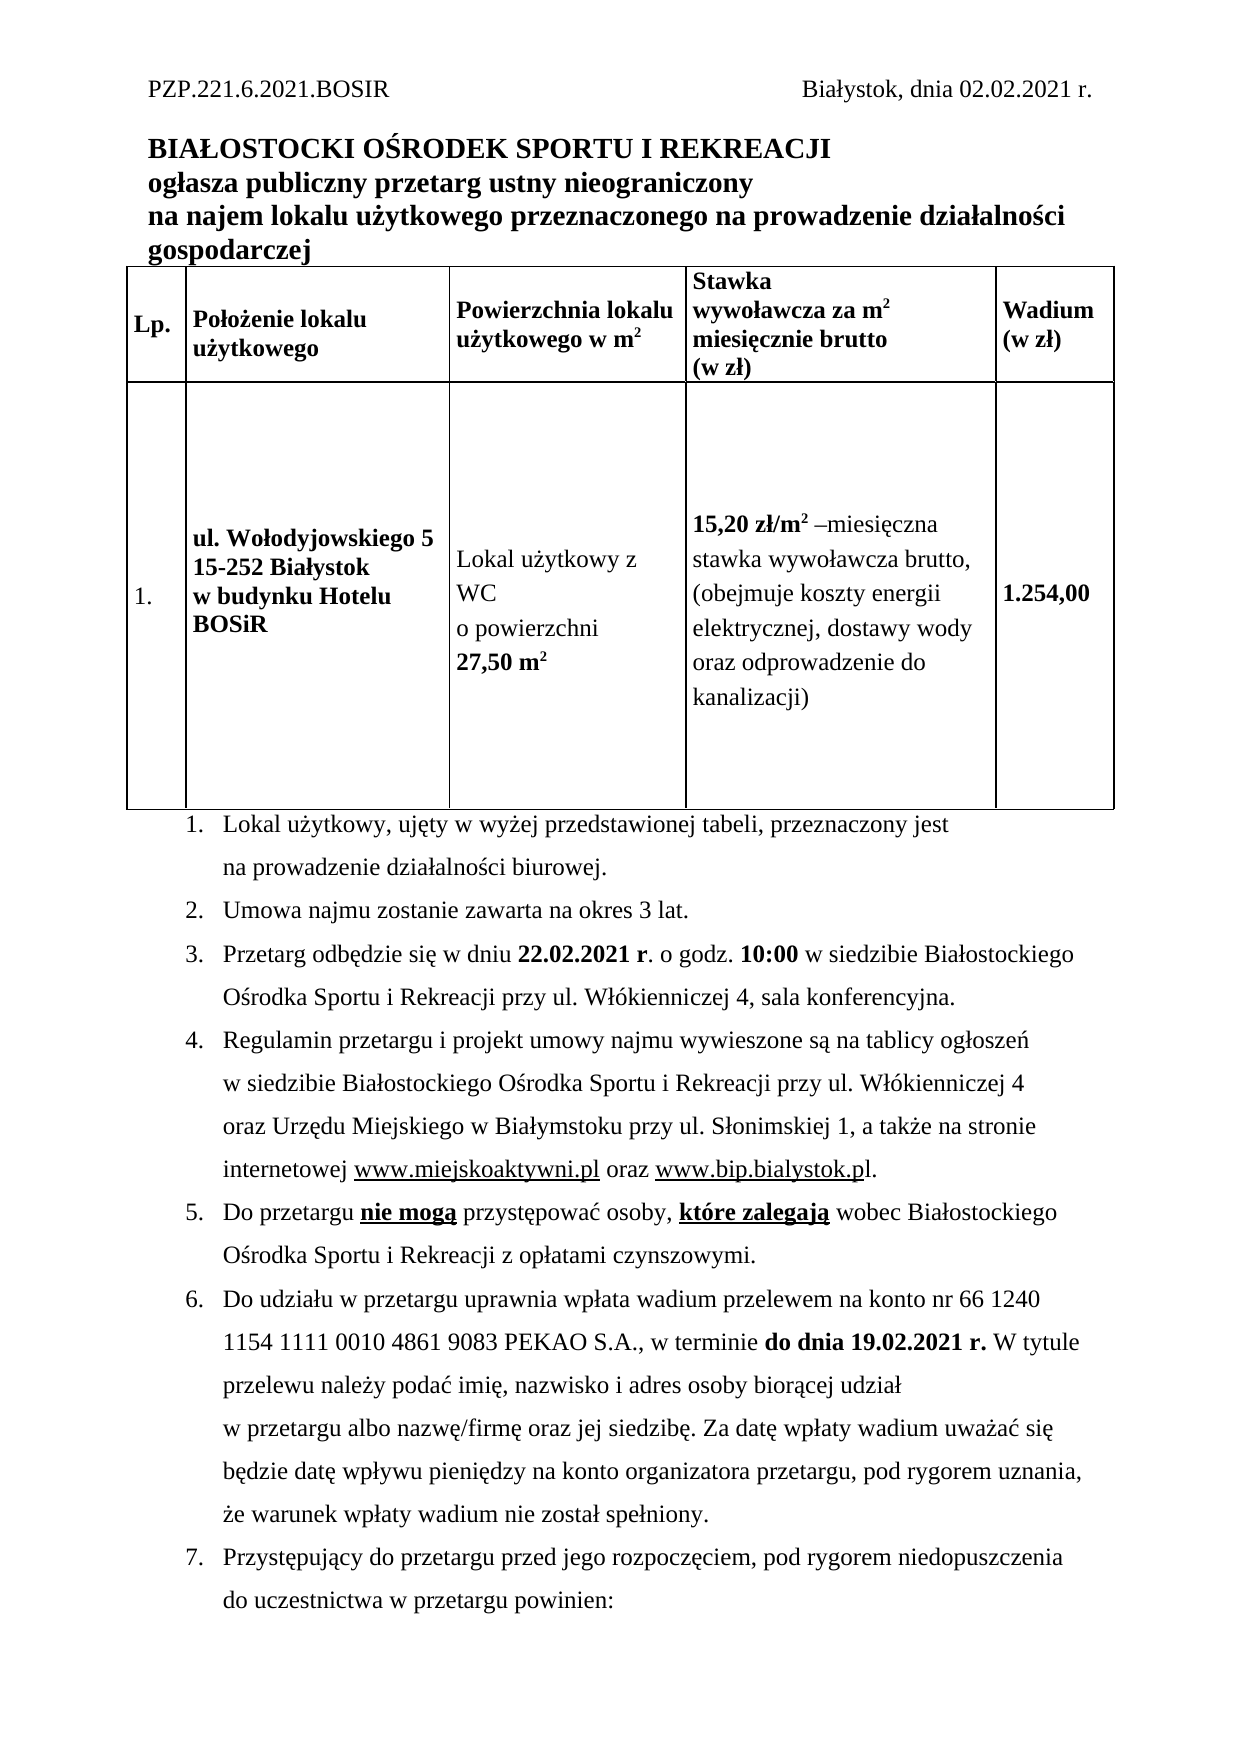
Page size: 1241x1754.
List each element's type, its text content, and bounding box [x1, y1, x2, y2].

table_cell 1. [128, 383, 186, 809]
list Do udziału w przetargu uprawnia wpłata wadium przelewem na konto nr 66 1240 1154 1111 0010 4861 9083 PEKAO S.A., w terminie do dnia 19.02.2021 r. W tytule przelewu należy podać imię, nazwisko i adres osoby biorącej udział w przetargu albo nazwę/firmę oraz jej siedzibę. Za datę wpłaty wadium uważać się będzie datę wpływu pieniędzy na konto organizatora przetargu, pod rygorem uznania, że warunek wpłaty wadium nie został spełniony. [185, 1284, 1085, 1528]
table_cell 15,20 zł/m2 –miesięczna stawka wywoławcza brutto, (obejmuje koszty energii elektrycznej, dostawy wody oraz odprowadzenie do kanalizacji) [685, 383, 995, 809]
table_header Wadium (w zł) [997, 267, 1113, 381]
list Do przetargu nie mogą przystępować osoby, które zalegają wobec Białostockiego Ośrodka Sportu i Rekreacji z opłatami czynszowymi. [185, 1197, 1085, 1269]
table_cell Lokal użytkowy z WC o powierzchni 27,50 m2 [449, 383, 685, 809]
text ogłasza publiczny przetarg ustny nieograniczony [148, 165, 1093, 198]
table_header Stawka wywoławcza za m2 miesięcznie brutto (w zł) [687, 267, 995, 381]
list Umowa najmu zostanie zawarta na okres 3 lat. [185, 896, 1085, 924]
text BIAŁOSTOCKI OŚRODEK SPORTU I REKREACJI [148, 131, 1093, 165]
list Lokal użytkowy, ujęty w wyżej przedstawionej tabeli, przeznaczony jest na prowadzenie działalności biurowej. [185, 810, 1085, 881]
table_header Położenie lokalu użytkowego [187, 267, 449, 381]
subtitle na najem lokalu użytkowego przeznaczonego na prowadzenie działalności gospodarczej [148, 198, 1093, 266]
list Regulamin przetargu i projekt umowy najmu wywieszone są na tablicy ogłoszeń w siedzibie Białostockiego Ośrodka Sportu i Rekreacji przy ul. Włókienniczej 4 oraz Urzędu Miejskiego w Białymstoku przy ul. Słonimskiej 1, a także na stronie internetowej www.miejskoaktywni.pl oraz www.bip.bialystok.pl. [185, 1025, 1085, 1183]
table_header Powierzchnia lokalu użytkowego w m2 [450, 267, 685, 381]
text PZP.221.6.2021.BOSIR Białystok, dnia 02.02.2021 r. [148, 74, 1093, 103]
table_cell 1.254,00 [995, 383, 1113, 809]
table_header Lp. [128, 267, 185, 381]
list Przystępujący do przetargu przed jego rozpoczęciem, pod rygorem niedopuszczenia do uczestnictwa w przetargu powinien: [185, 1542, 1085, 1614]
table_cell ul. Wołodyjowskiego 5 15-252 Białystok w budynku Hotelu BOSiR [186, 383, 449, 809]
list Przetarg odbędzie się w dniu 22.02.2021 r. o godz. 10:00 w siedzibie Białostockiego Ośrodka Sportu i Rekreacji przy ul. Włókienniczej 4, sala konferencyjna. [185, 939, 1085, 1011]
